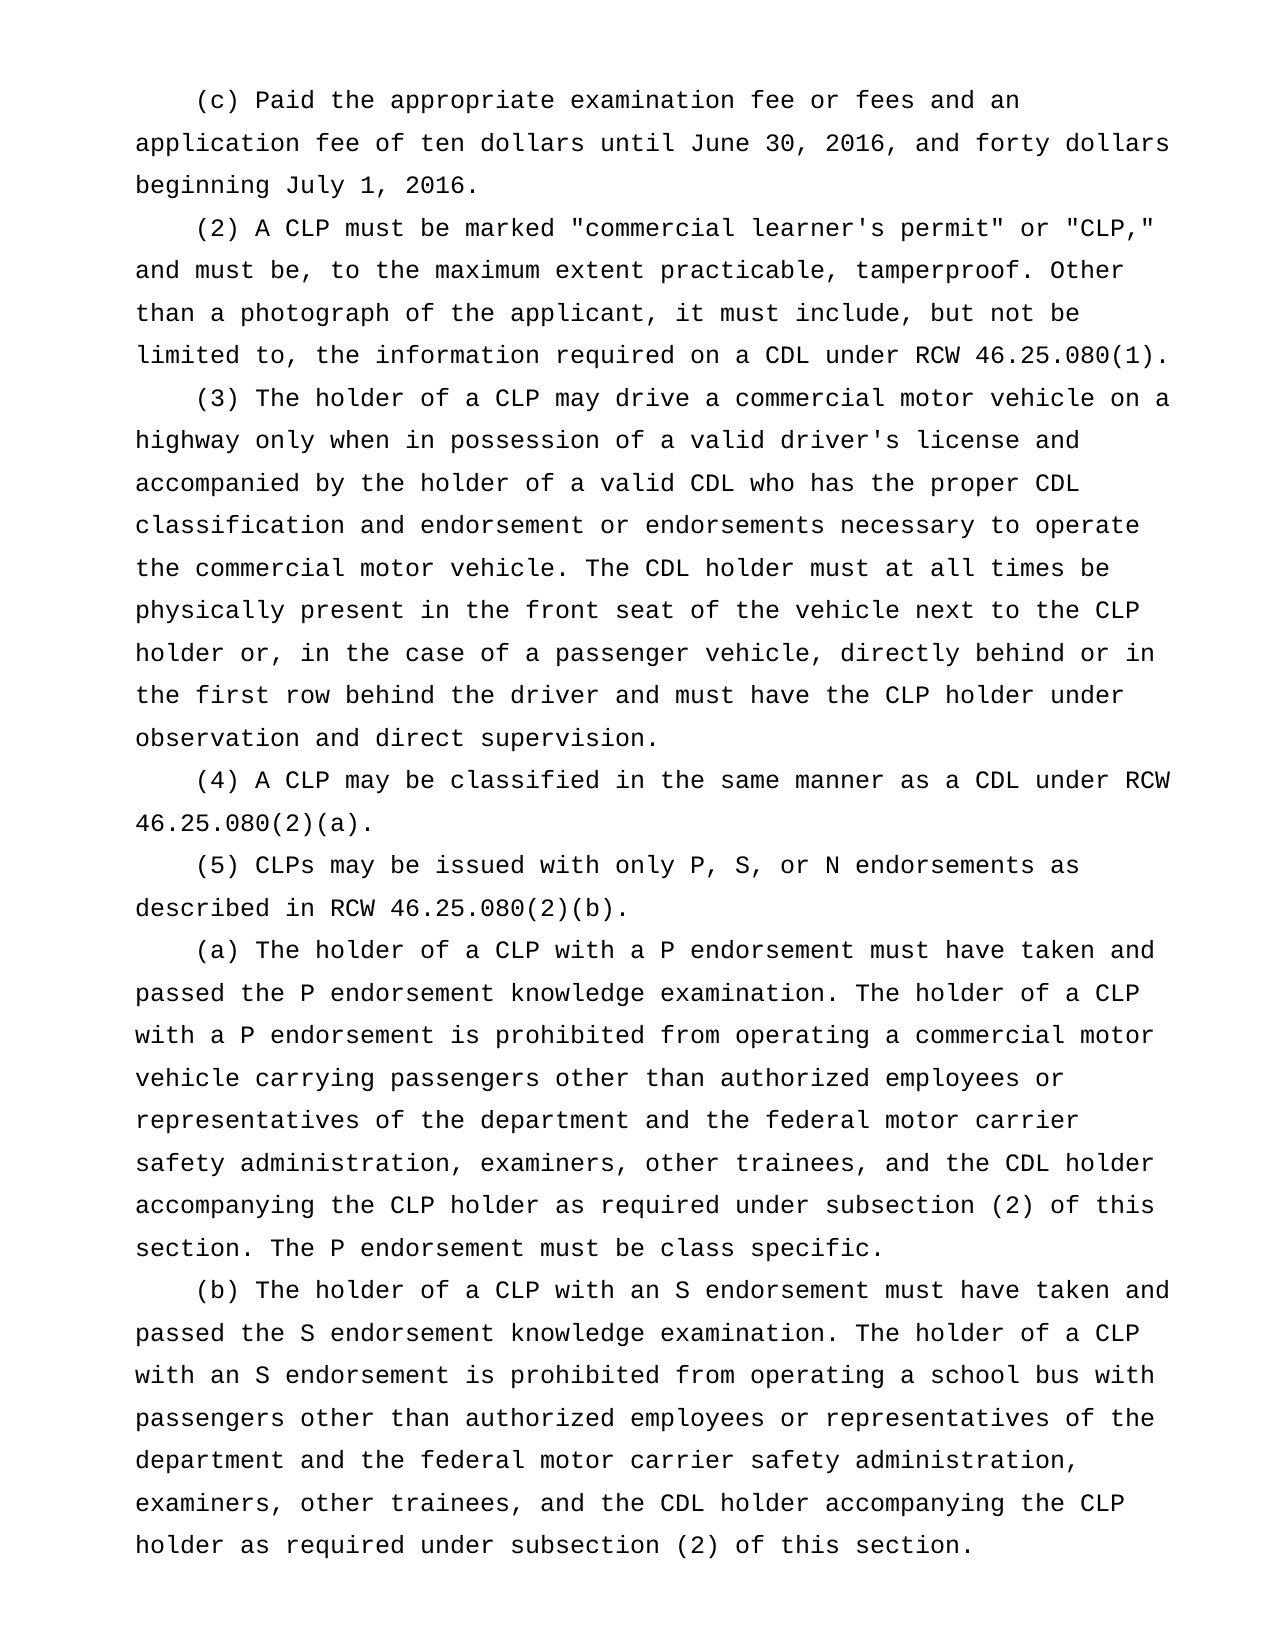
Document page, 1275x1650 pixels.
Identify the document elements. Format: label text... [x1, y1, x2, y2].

text (a) The holder of a CLP with a P endorsement must have taken and passed the P endorsement knowledge examination. The holder of a CLP with a P endorsement is prohibited from operating a commercial motor vehicle carrying passengers other than authorized employees or representatives of the department and the federal motor carrier safety administration, examiners, other trainees, and the CDL holder accompanying the CLP holder as required under subsection (2) of this section. The P endorsement must be class specific. [135, 925, 1170, 1265]
text (4) A CLP may be classified in the same manner as a CDL under RCW 46.25.080(2)(a). [135, 755, 1170, 840]
text (b) The holder of a CLP with an S endorsement must have taken and passed the S endorsement knowledge examination. The holder of a CLP with an S endorsement is prohibited from operating a school bus with passengers other than authorized employees or representatives of the department and the federal motor carrier safety administration, examiners, other trainees, and the CDL holder accompanying the CLP holder as required under subsection (2) of this section. [135, 1265, 1170, 1562]
text (2) A CLP must be marked "commercial learner's permit" or "CLP," and must be, to the maximum extent practicable, tamperproof. Other than a photograph of the applicant, it must include, but not be limited to, the information required on a CDL under RCW 46.25.080(1). [135, 202, 1170, 372]
text (c) Paid the appropriate examination fee or fees and an application fee of ten dollars until June 30, 2016, and forty dollars beginning July 1, 2016. [135, 75, 1170, 202]
text (5) CLPs may be issued with only P, S, or N endorsements as described in RCW 46.25.080(2)(b). [135, 840, 1170, 925]
text (3) The holder of a CLP may drive a commercial motor vehicle on a highway only when in possession of a valid driver's license and accompanied by the holder of a valid CDL who has the proper CDL classification and endorsement or endorsements necessary to operate the commercial motor vehicle. The CDL holder must at all times be physically present in the front seat of the vehicle next to the CLP holder or, in the case of a passenger vehicle, directly behind or in the first row behind the driver and must have the CLP holder under observation and direct supervision. [135, 372, 1170, 755]
